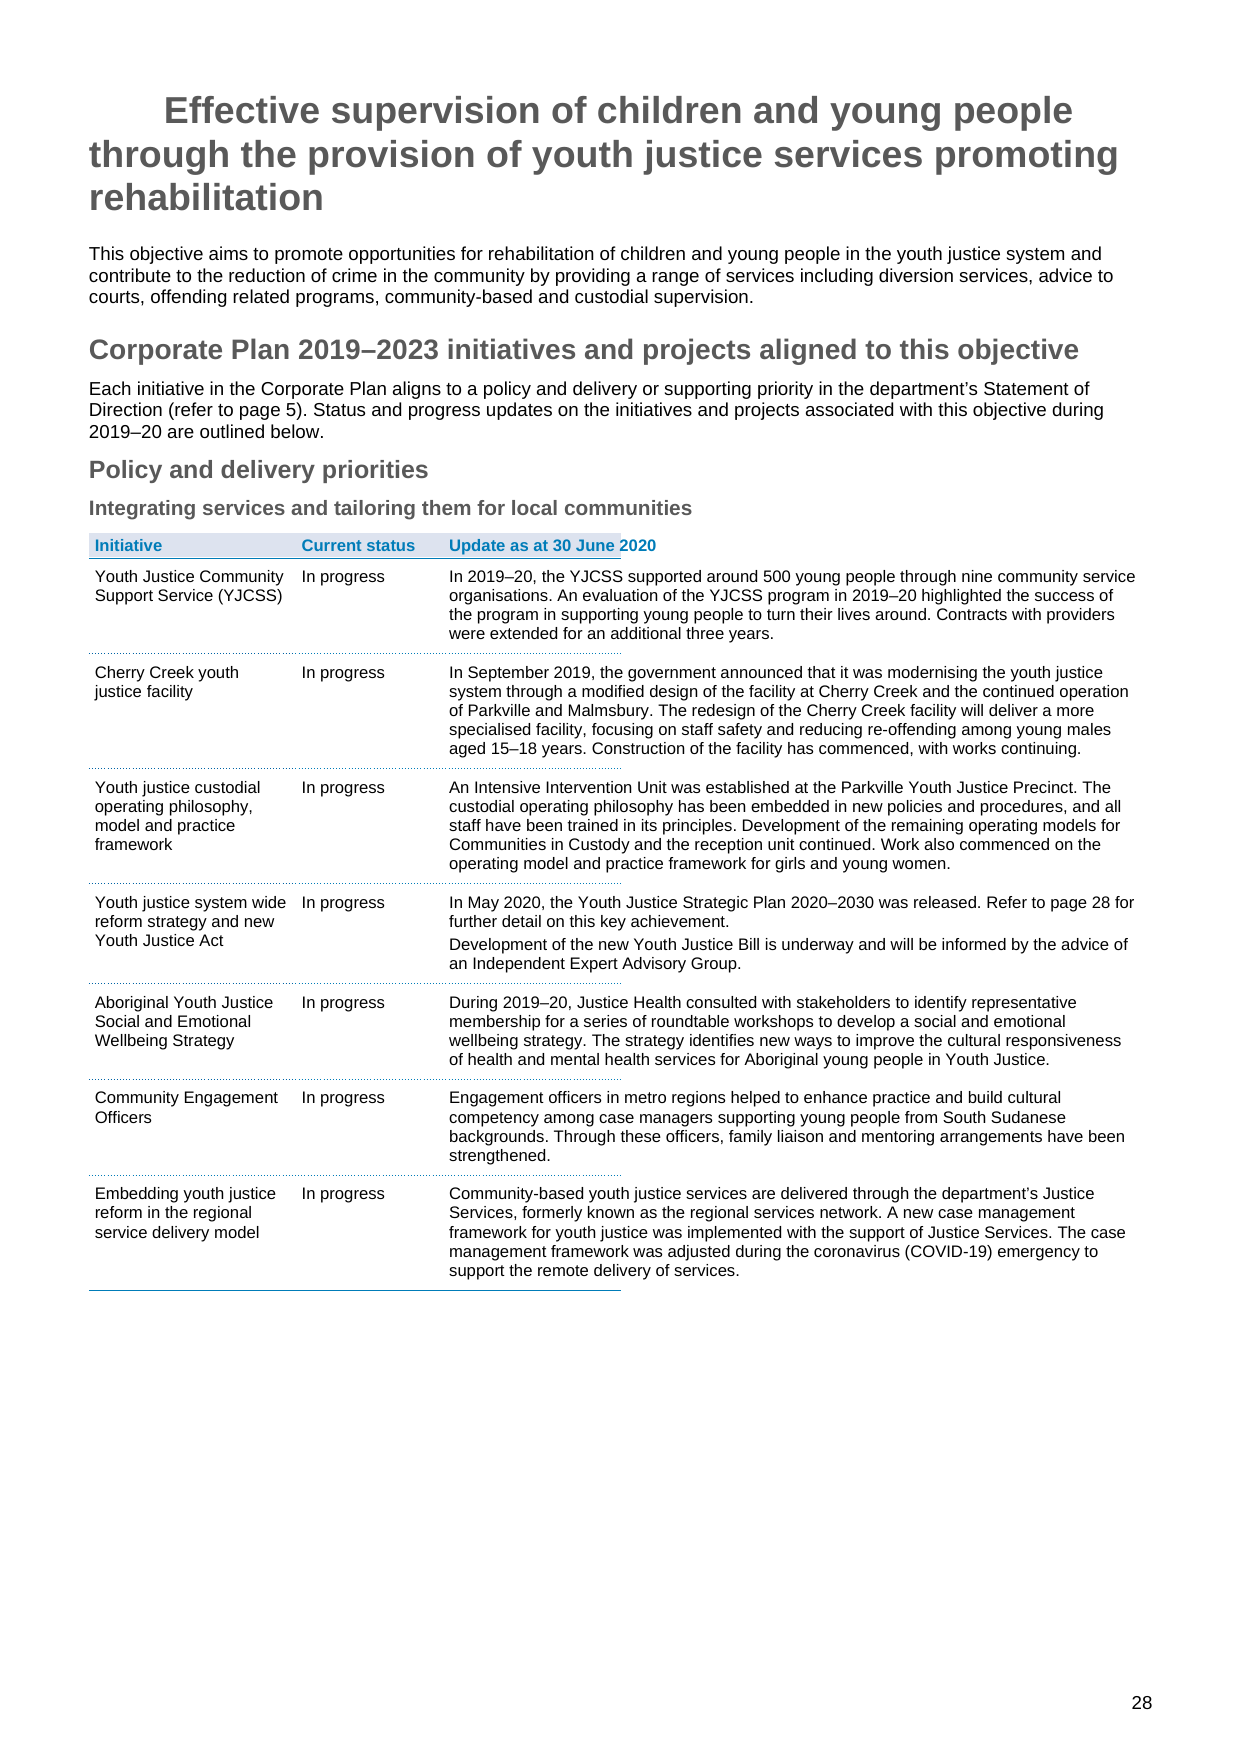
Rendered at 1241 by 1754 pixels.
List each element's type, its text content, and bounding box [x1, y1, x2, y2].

table_cell Cherry Creek youth justice facility [89, 653, 295, 768]
table_cell Youth justice system wide reform strategy and new Youth Justice Act [89, 883, 295, 983]
subtitle Effective supervision of children and young people through the provision of youth justice services promoting rehabilitation [89, 89, 1152, 218]
table_cell Aboriginal Youth Justice Social and Emotional Wellbeing Strategy [89, 983, 295, 1079]
table_cell In progress [295, 983, 443, 1079]
text This objective aims to promote opportunities for rehabilitation of children and young people in the youth justice system and contribute to the reduction of crime in the community by providing a range of services including diversion services, advice to courts, offending related programs, community-based and custodial supervision. [89, 243, 1152, 308]
subtitle Policy and delivery priorities [89, 455, 1152, 483]
table_cell Community Engagement Officers [89, 1079, 295, 1175]
subtitle Integrating services and tailoring them for local communities [89, 496, 1152, 520]
table_header Initiative [89, 533, 295, 557]
table_cell In progress [295, 653, 443, 768]
table_cell In progress [295, 768, 443, 883]
table_cell In progress [295, 1079, 443, 1175]
subtitle Corporate Plan 2019–2023 initiatives and projects aligned to this objective [89, 333, 1152, 365]
table_cell In progress [295, 1175, 443, 1290]
table_header Update as at 30 June 2020 [443, 533, 621, 557]
table_cell In May 2020, the Youth Justice Strategic Plan 2020–2030 was released. Refer to page 28 for further detail on this key achievement. Development of the new Youth Justice Bill is underway and will be informed by the advice of an Independent Expert Advisory Group. [443, 883, 621, 983]
table_cell Engagement officers in metro regions helped to enhance practice and build cultural competency among case managers supporting young people from South Sudanese backgrounds. Through these officers, family liaison and mentoring arrangements have been strengthened. [443, 1079, 621, 1175]
table_cell In progress [295, 883, 443, 983]
table_cell Youth justice custodial operating philosophy, model and practice framework [89, 768, 295, 883]
table_cell Embedding youth justice reform in the regional service delivery model [89, 1175, 295, 1290]
table_cell Youth Justice Community Support Service (YJCSS) [89, 559, 295, 653]
table_header Current status [295, 533, 443, 557]
text Each initiative in the Corporate Plan aligns to a policy and delivery or supporting priority in the department’s Statement of Direction (refer to page 5). Status and progress updates on the initiatives and projects associated with this objective during 2019–20 are outlined below. [89, 378, 1152, 442]
table_cell In progress [295, 559, 443, 653]
